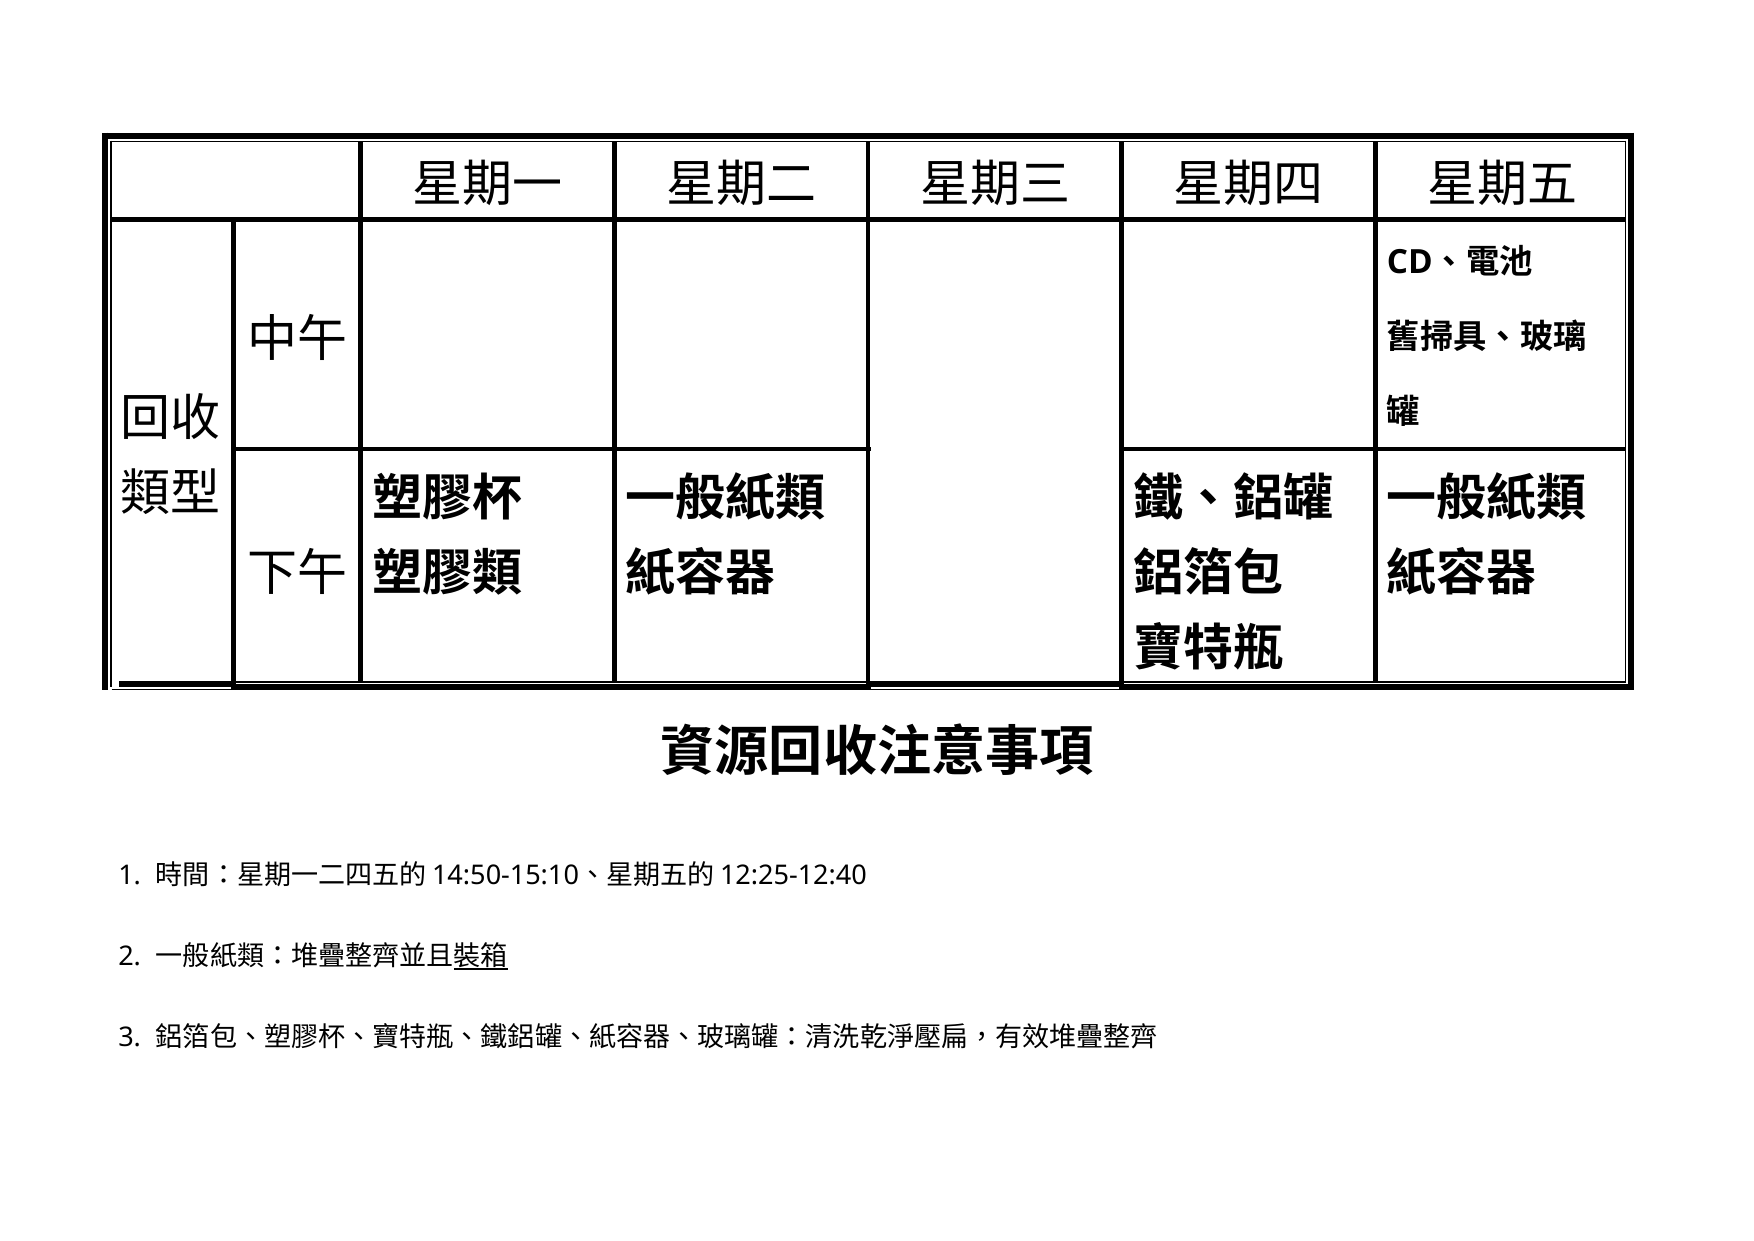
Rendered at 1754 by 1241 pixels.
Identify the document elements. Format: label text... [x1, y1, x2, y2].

text 資源回收注意事項 [118, 690, 1636, 803]
table_cell [617, 222, 866, 447]
table_cell 中午 [236, 222, 358, 447]
list 時間：星期一二四五的14:50-15:10、星期五的12:25-12:40 [118, 835, 1636, 910]
table_cell [870, 222, 1119, 681]
table_header 星期一 [363, 142, 612, 217]
table_header 星期五 [1378, 142, 1625, 217]
table_cell 回收類型 [112, 222, 231, 681]
table_cell [1124, 222, 1373, 447]
table_cell 塑膠杯 塑膠類 [363, 451, 612, 681]
table_header 星期二 [617, 142, 866, 217]
list 鋁箔包、塑膠杯、寶特瓶、鐵鋁罐、紙容器、玻璃罐：清洗乾淨壓扁，有效堆疊整齊 [118, 997, 1656, 1072]
list 一般紙類：堆疊整齊並且裝箱 [118, 916, 1656, 991]
table_header 星期三 [870, 142, 1119, 217]
table_cell 一般紙類 紙容器 [1378, 451, 1625, 681]
table_cell 一般紙類 紙容器 [617, 451, 866, 681]
table_header [112, 142, 358, 217]
table_cell 鐵、鋁罐 鋁箔包 寶特瓶 [1124, 451, 1373, 681]
table_cell CD、電池 舊掃具、玻璃罐 [1378, 222, 1625, 447]
table_cell 下午 [236, 451, 358, 681]
table_header 星期四 [1124, 142, 1373, 217]
table_cell [363, 222, 612, 447]
